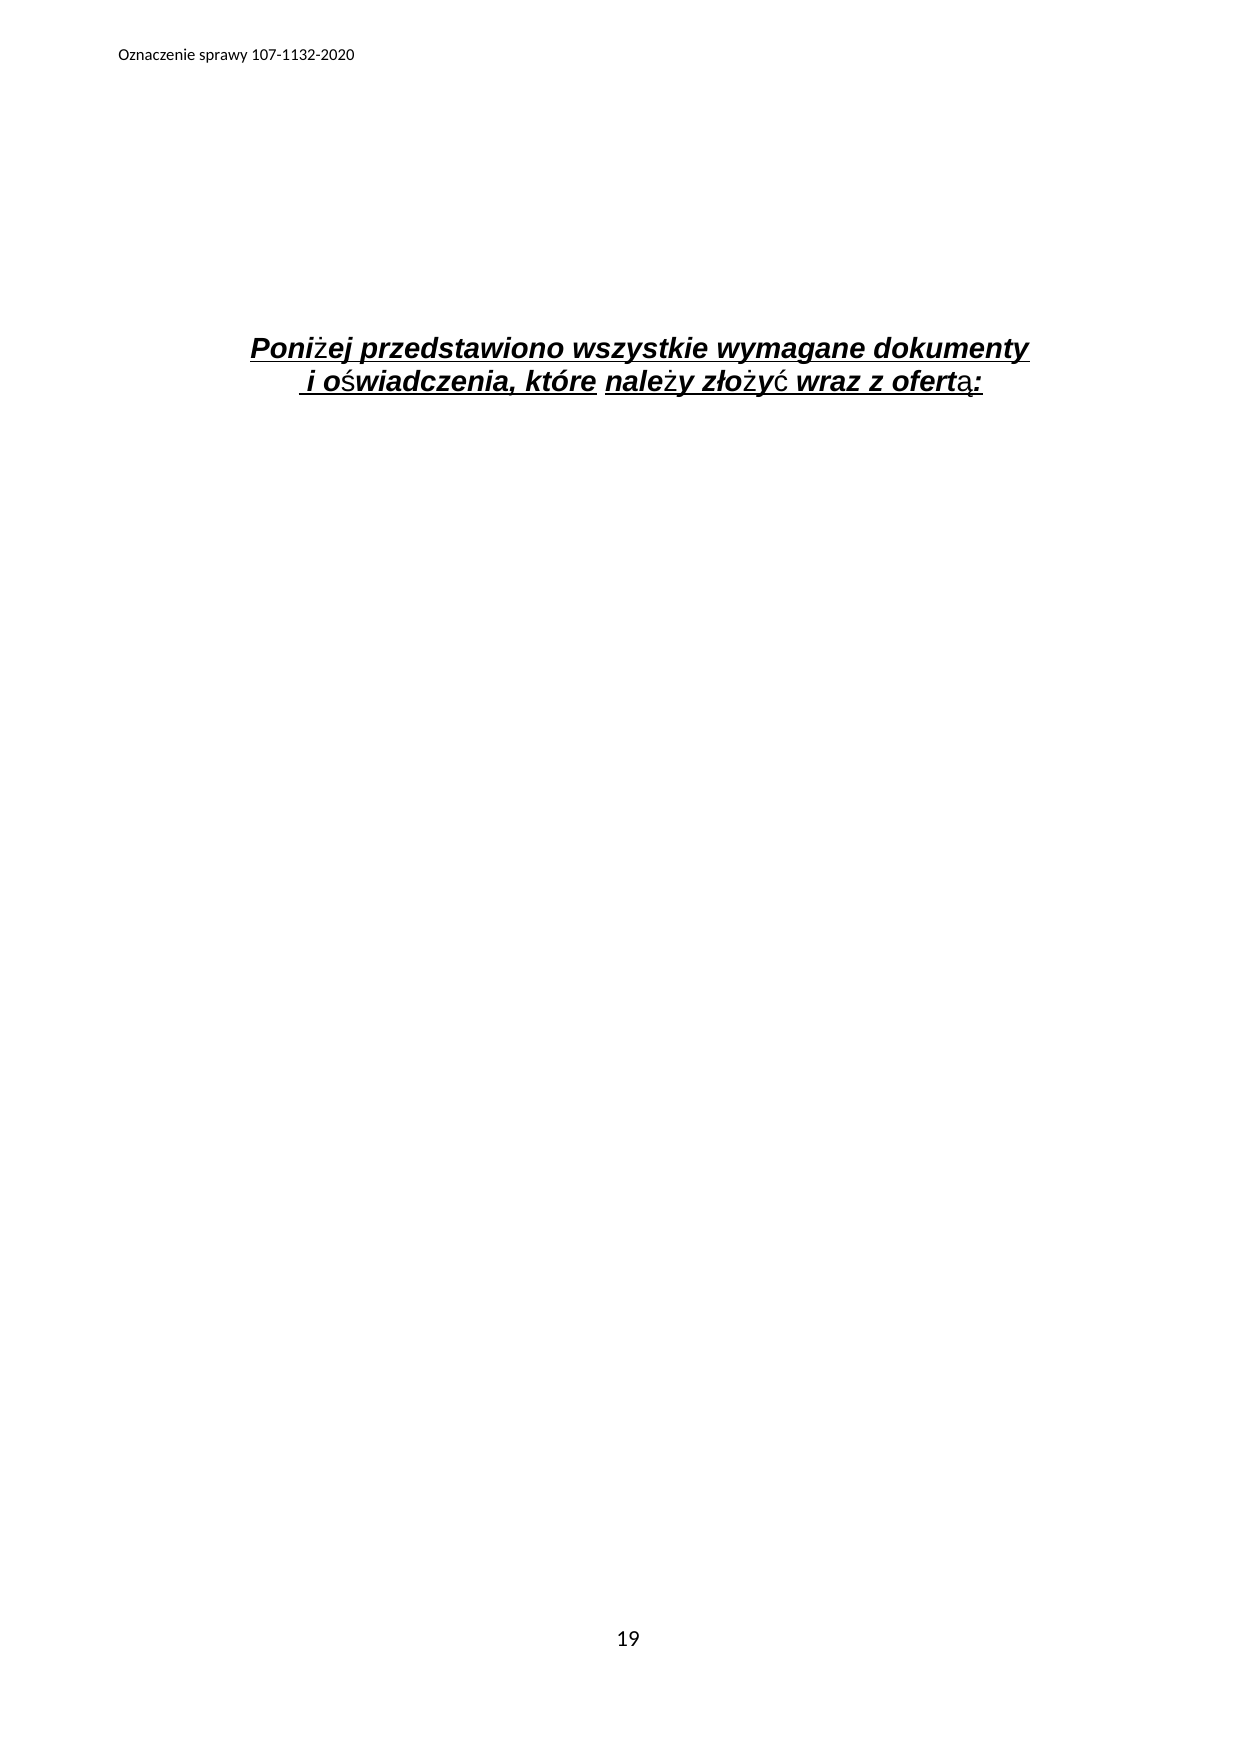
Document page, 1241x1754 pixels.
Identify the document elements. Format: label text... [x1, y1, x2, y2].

text Poniżej przedstawiono wszystkie wymagane dokumenty i oświadczenia, które należy złożyć wraz z ofertą: [145, 333, 1137, 398]
